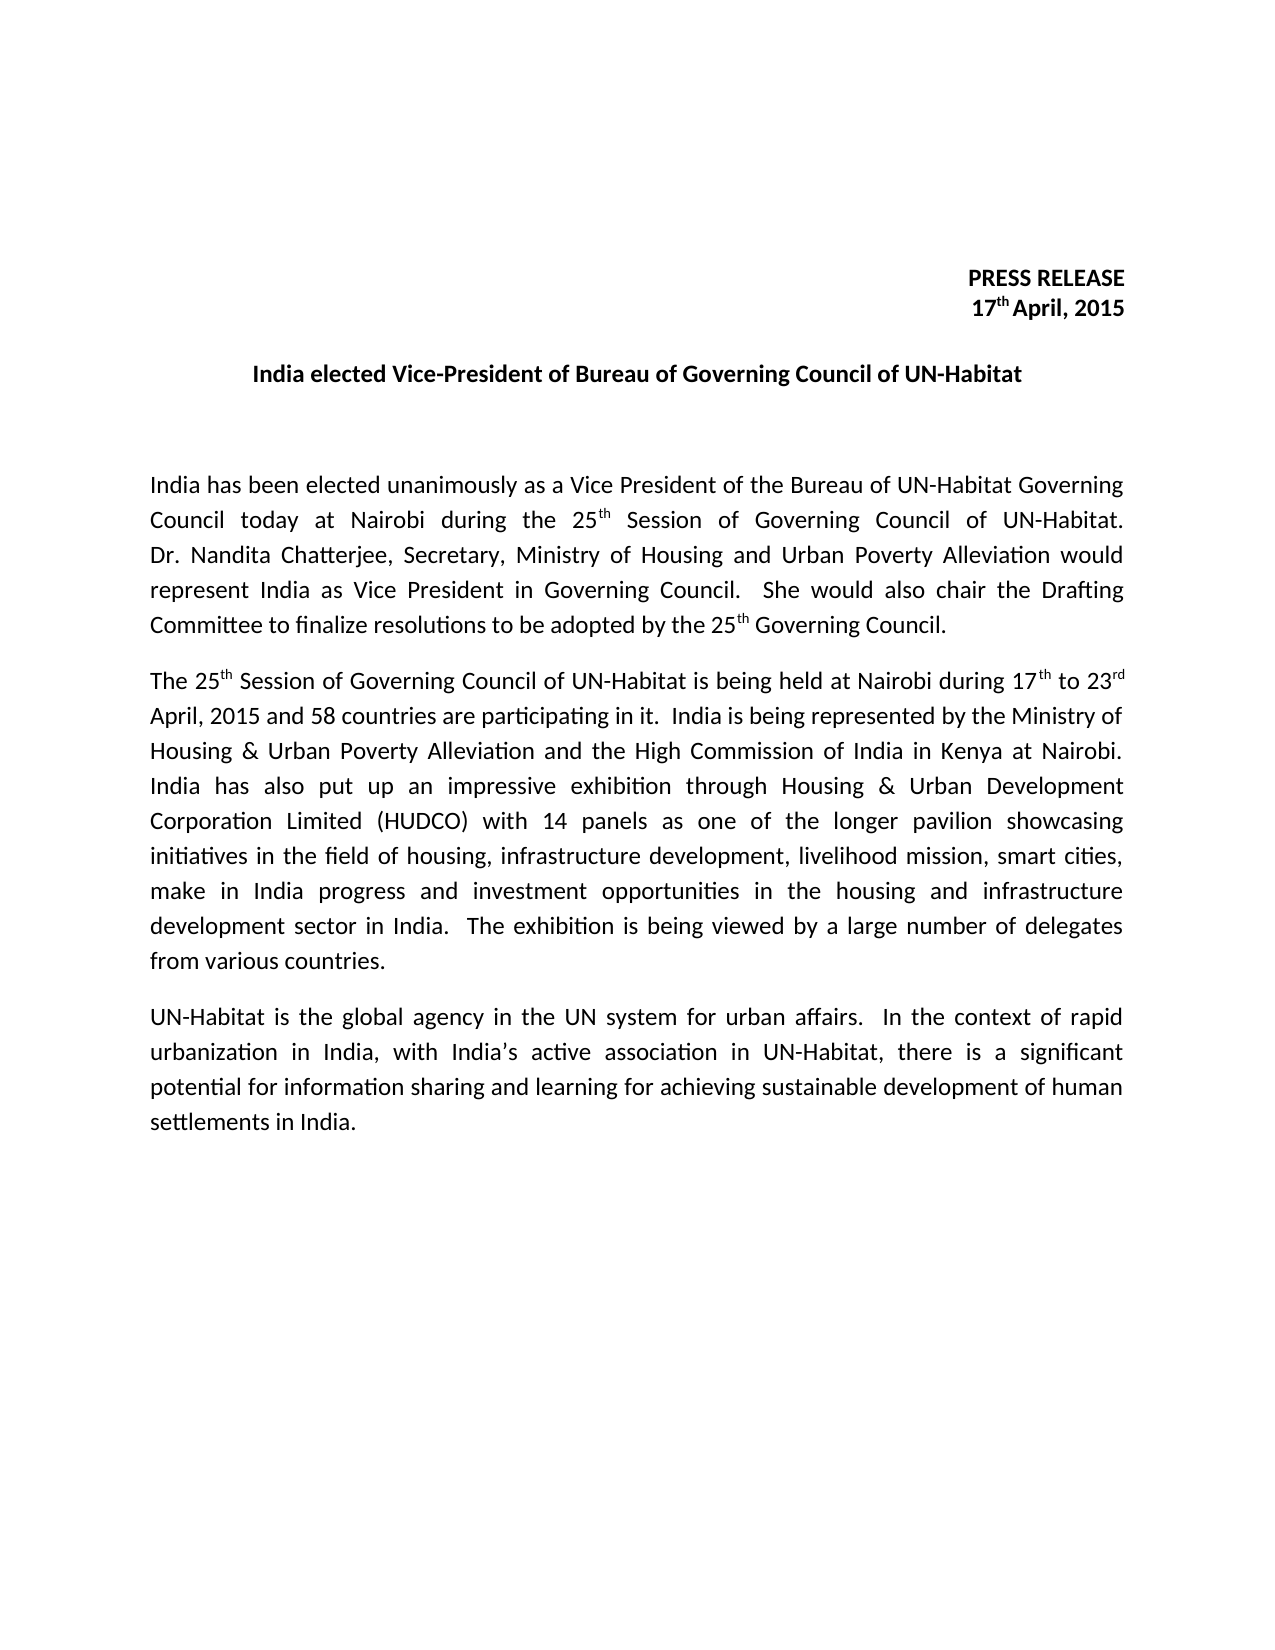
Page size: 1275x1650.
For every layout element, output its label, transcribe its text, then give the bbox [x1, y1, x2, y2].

text UN-Habitat is the global agency in the UN system for urban affairs. In the context of rapid urbanization in India, with India’s active association in UN-Habitat, there is a significant potential for information sharing and learning for achieving sustainable development of human settlements in India. [150, 1001, 1125, 1137]
text India has been elected unanimously as a Vice President of the Bureau of UN-Habitat Governing Council today at Nairobi during the 25th Session of Governing Council of UN-Habitat. Dr. Nandita Chatterjee, Secretary, Ministry of Housing and Urban Poverty Alleviation would represent India as Vice President in Governing Council. She would also chair the Drafting Committee to finalize resolutions to be adopted by the 25th Governing Council. [150, 469, 1125, 640]
text 17th April, 2015 [150, 292, 1125, 323]
text India elected Vice-President of Bureau of Governing Council of UN-Habitat [150, 358, 1125, 388]
text The 25th Session of Governing Council of UN-Habitat is being held at Nairobi during 17th to 23rd April, 2015 and 58 countries are participating in it. India is being represented by the Ministry of Housing & Urban Poverty Alleviation and the High Commission of India in Kenya at Nairobi. India has also put up an impressive exhibition through Housing & Urban Development Corporation Limited (HUDCO) with 14 panels as one of the longer pavilion showcasing initiatives in the field of housing, infrastructure development, livelihood mission, smart cities, make in India progress and investment opportunities in the housing and infrastructure development sector in India. The exhibition is being viewed by a large number of delegates from various countries. [150, 665, 1125, 976]
text PRESS RELEASE [150, 262, 1125, 292]
